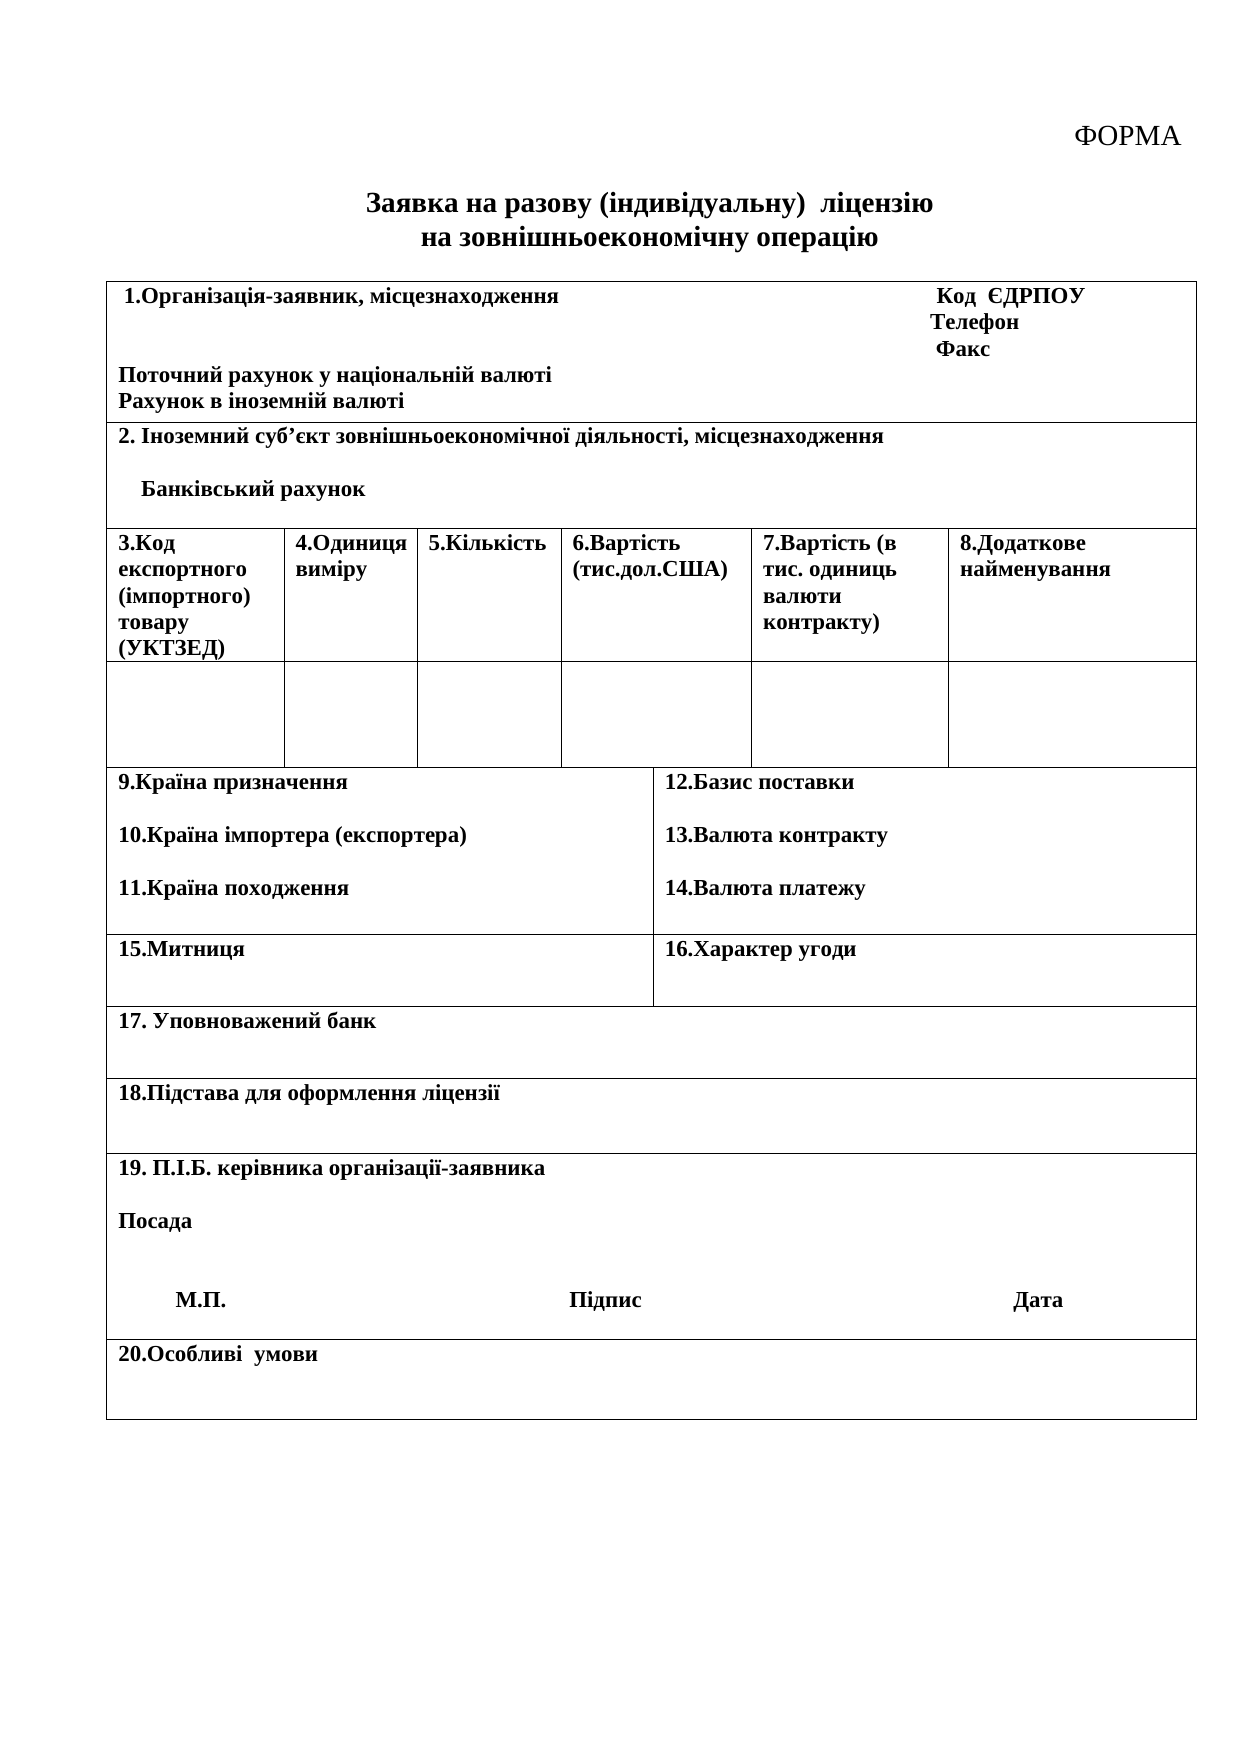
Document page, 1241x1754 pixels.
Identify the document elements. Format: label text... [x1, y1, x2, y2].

table_cell 20.Особливі умови [107, 1340, 1196, 1419]
table_cell 17. Уповноважений банк [107, 1007, 1196, 1078]
table_cell 15.Митниця [107, 935, 653, 1006]
table_cell 12.Базис поставки 13.Валюта контракту 14.Валюта платежу [654, 768, 1196, 934]
subtitle на зовнішньоекономічну операцію [118, 219, 1181, 252]
table_cell 7.Вартість (в тис. одиниць валюти контракту) [752, 529, 948, 661]
table_cell 8.Додаткове найменування [949, 529, 1196, 661]
table_cell [107, 662, 284, 767]
table_cell 4.Одиниця виміру [285, 529, 417, 661]
table_cell [285, 662, 417, 767]
table_cell [418, 662, 561, 767]
table_cell 16.Характер угоди [654, 935, 1196, 1006]
table_cell 6.Вартість (тис.дол.США) [562, 529, 751, 661]
table_cell 3.Код експортного (імпортного) товару (УКТЗЕД) [107, 529, 284, 661]
table_cell [949, 662, 1196, 767]
subtitle Форма [118, 118, 1181, 152]
table_cell 9.Країна призначення 10.Країна імпортера (експортера) 11.Країна походження [107, 768, 653, 934]
table_cell 5.Кількість [418, 529, 561, 661]
table_header 1.Організація-заявник, місцезнаходження Код ЄДРПОУ Телефон Факс Поточний рахунок у національній валюті Рахунок в іноземній валюті [107, 282, 1196, 422]
table_cell 18.Підстава для оформлення ліцензії [107, 1079, 1196, 1153]
subtitle Заявка на разову (індивідуальну) ліцензію [118, 185, 1181, 219]
table_cell 19. П.І.Б. керівника організації-заявника Посада М.П. Підпис Дата [107, 1154, 1196, 1339]
table_cell [752, 662, 948, 767]
table_cell 2. Іноземний суб’єкт зовнішньоекономічної діяльності, місцезнаходження Банківський рахунок [107, 423, 1196, 528]
table_cell [562, 662, 751, 767]
